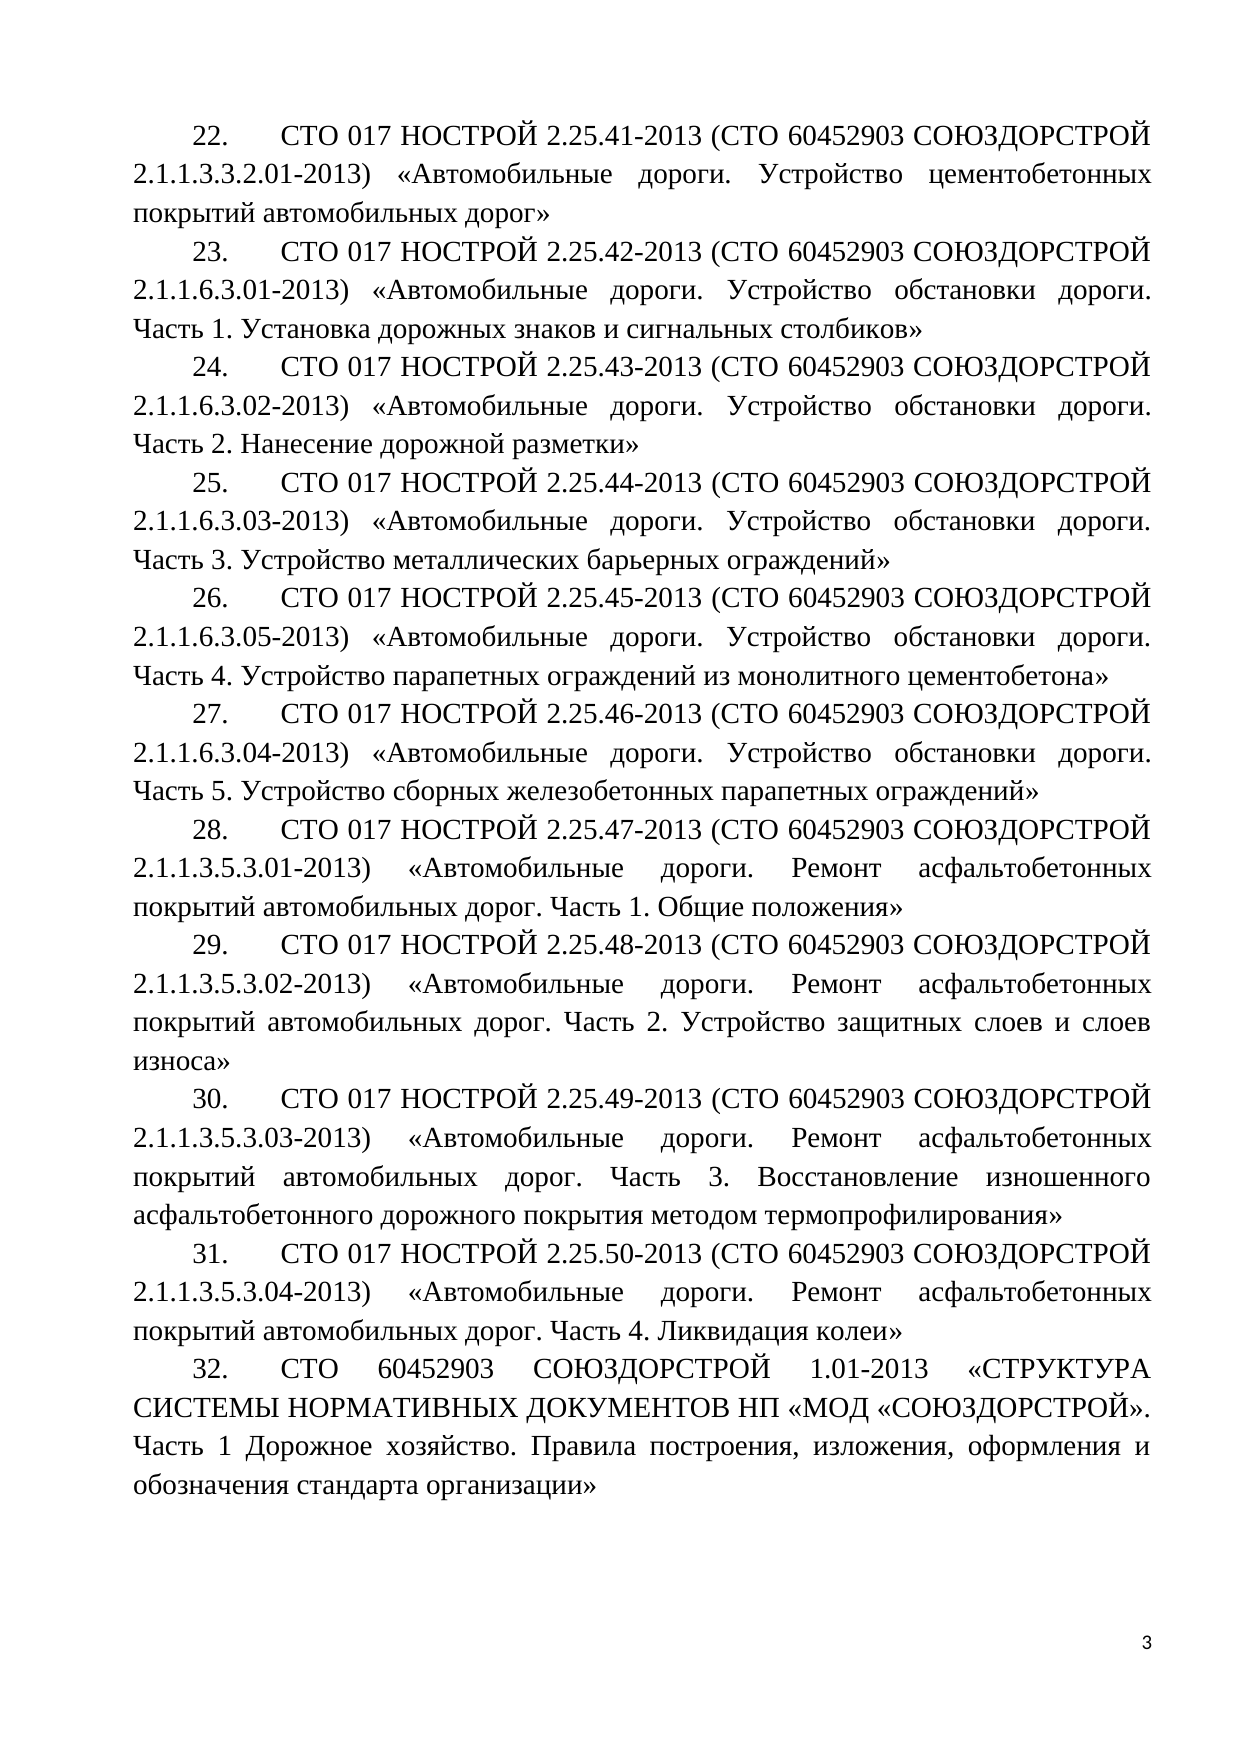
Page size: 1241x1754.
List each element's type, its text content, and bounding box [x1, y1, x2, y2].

list СТО 017 НОСТРОЙ 2.25.43-2013 (СТО 60452903 СОЮЗДОРСТРОЙ 2.1.1.6.3.02-2013) «Автомобильные дороги. Устройство обстановки дороги. Часть 2. Нанесение дорожной разметки» [133, 349, 1152, 460]
list СТО 017 НОСТРОЙ 2.25.49-2013 (СТО 60452903 СОЮЗДОРСТРОЙ 2.1.1.3.5.3.03-2013) «Автомобильные дороги. Ремонт асфальтобетонных покрытий автомобильных дорог. Часть 3. Восстановление изношенного асфальтобетонного дорожного покрытия методом термопрофилирования» [133, 1082, 1152, 1231]
list СТО 60452903 СОЮЗДОРСТРОЙ 1.01-2013 «СТРУКТУРА СИСТЕМЫ НОРМАТИВНЫХ ДОКУМЕНТОВ НП «МОД «СОЮЗДОРСТРОЙ». Часть 1 Дорожное хозяйство. Правила построения, изложения, оформления и обозначения стандарта организации» [133, 1351, 1152, 1501]
list СТО 017 НОСТРОЙ 2.25.41-2013 (СТО 60452903 СОЮЗДОРСТРОЙ 2.1.1.3.3.2.01-2013) «Автомобильные дороги. Устройство цементобетонных покрытий автомобильных дорог» [133, 118, 1152, 229]
list СТО 017 НОСТРОЙ 2.25.42-2013 (СТО 60452903 СОЮЗДОРСТРОЙ 2.1.1.6.3.01-2013) «Автомобильные дороги. Устройство обстановки дороги. Часть 1. Установка дорожных знаков и сигнальных столбиков» [133, 234, 1152, 344]
list СТО 017 НОСТРОЙ 2.25.48-2013 (СТО 60452903 СОЮЗДОРСТРОЙ 2.1.1.3.5.3.02-2013) «Автомобильные дороги. Ремонт асфальтобетонных покрытий автомобильных дорог. Часть 2. Устройство защитных слоев и слоев износа» [133, 927, 1152, 1077]
list СТО 017 НОСТРОЙ 2.25.45-2013 (СТО 60452903 СОЮЗДОРСТРОЙ 2.1.1.6.3.05-2013) «Автомобильные дороги. Устройство обстановки дороги. Часть 4. Устройство парапетных ограждений из монолитного цементобетона» [133, 581, 1152, 691]
list СТО 017 НОСТРОЙ 2.25.47-2013 (СТО 60452903 СОЮЗДОРСТРОЙ 2.1.1.3.5.3.01-2013) «Автомобильные дороги. Ремонт асфальтобетонных покрытий автомобильных дорог. Часть 1. Общие положения» [133, 812, 1152, 922]
list СТО 017 НОСТРОЙ 2.25.44-2013 (СТО 60452903 СОЮЗДОРСТРОЙ 2.1.1.6.3.03-2013) «Автомобильные дороги. Устройство обстановки дороги. Часть 3. Устройство металлических барьерных ограждений» [133, 465, 1152, 576]
list СТО 017 НОСТРОЙ 2.25.50-2013 (СТО 60452903 СОЮЗДОРСТРОЙ 2.1.1.3.5.3.04-2013) «Автомобильные дороги. Ремонт асфальтобетонных покрытий автомобильных дорог. Часть 4. Ликвидация колеи» [133, 1236, 1152, 1346]
list СТО 017 НОСТРОЙ 2.25.46-2013 (СТО 60452903 СОЮЗДОРСТРОЙ 2.1.1.6.3.04-2013) «Автомобильные дороги. Устройство обстановки дороги. Часть 5. Устройство сборных железобетонных парапетных ограждений» [133, 696, 1152, 807]
